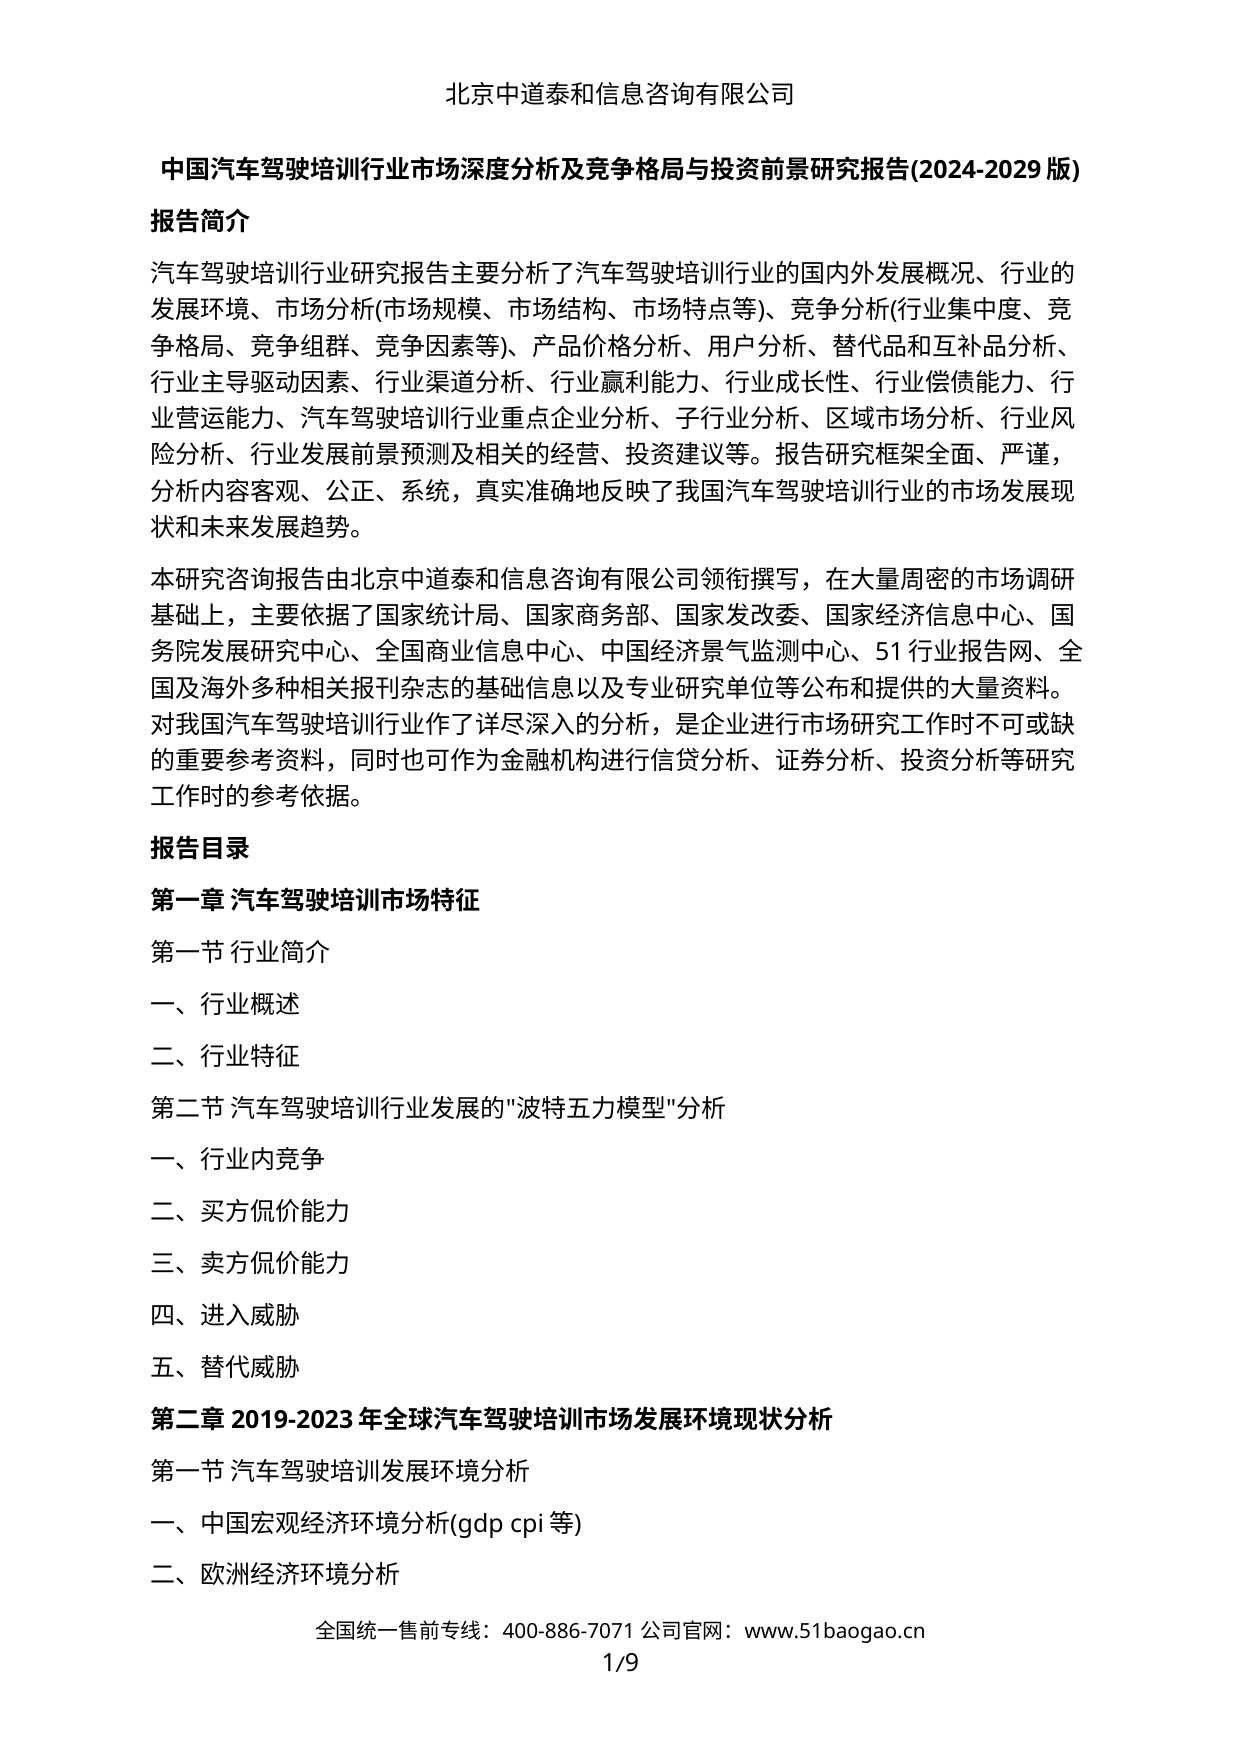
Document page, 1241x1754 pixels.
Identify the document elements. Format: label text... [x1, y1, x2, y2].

text 报告目录 [150, 829, 1090, 865]
text 二、买方侃价能力 [150, 1192, 1090, 1228]
text 第二节 汽车驾驶培训行业发展的"波特五力模型"分析 [150, 1088, 1090, 1124]
text 二、行业特征 [150, 1036, 1090, 1072]
text 五、替代威胁 [150, 1347, 1090, 1384]
text 三、卖方侃价能力 [150, 1244, 1090, 1280]
text 本研究咨询报告由北京中道泰和信息咨询有限公司领衔撰写，在大量周密的市场调研基础上，主要依据了国家统计局、国家商务部、国家发改委、国家经济信息中心、国务院发展研究中心、全国商业信息中心、中国经济景气监测中心、51行业报告网、全国及海外多种相关报刊杂志的基础信息以及专业研究单位等公布和提供的大量资料。对我国汽车驾驶培训行业作了详尽深入的分析，是企业进行市场研究工作时不可或缺的重要参考资料，同时也可作为金融机构进行信贷分析、证券分析、投资分析等研究工作时的参考依据。 [150, 559, 1090, 813]
text 一、行业内竞争 [150, 1140, 1090, 1176]
text 第一章 汽车驾驶培训市场特征 [150, 881, 1090, 917]
text 报告简介 [150, 202, 1090, 238]
text 第二章 2019-2023年全球汽车驾驶培训市场发展环境现状分析 [150, 1399, 1090, 1436]
text 第一节 行业简介 [150, 932, 1090, 969]
text 一、中国宏观经济环境分析(gdp cpi等) [150, 1503, 1090, 1539]
text 中国汽车驾驶培训行业市场深度分析及竞争格局与投资前景研究报告(2024-2029版) [150, 150, 1090, 186]
text 第一节 汽车驾驶培训发展环境分析 [150, 1451, 1090, 1487]
text 二、欧洲经济环境分析 [150, 1555, 1090, 1591]
text 一、行业概述 [150, 984, 1090, 1021]
text 四、进入威胁 [150, 1296, 1090, 1332]
text 汽车驾驶培训行业研究报告主要分析了汽车驾驶培训行业的国内外发展概况、行业的发展环境、市场分析(市场规模、市场结构、市场特点等)、竞争分析(行业集中度、竞争格局、竞争组群、竞争因素等)、产品价格分析、用户分析、替代品和互补品分析、行业主导驱动因素、行业渠道分析、行业赢利能力、行业成长性、行业偿债能力、行业营运能力、汽车驾驶培训行业重点企业分析、子行业分析、区域市场分析、行业风险分析、行业发展前景预测及相关的经营、投资建议等。报告研究框架全面、严谨，分析内容客观、公正、系统，真实准确地反映了我国汽车驾驶培训行业的市场发展现状和未来发展趋势。 [150, 254, 1090, 544]
